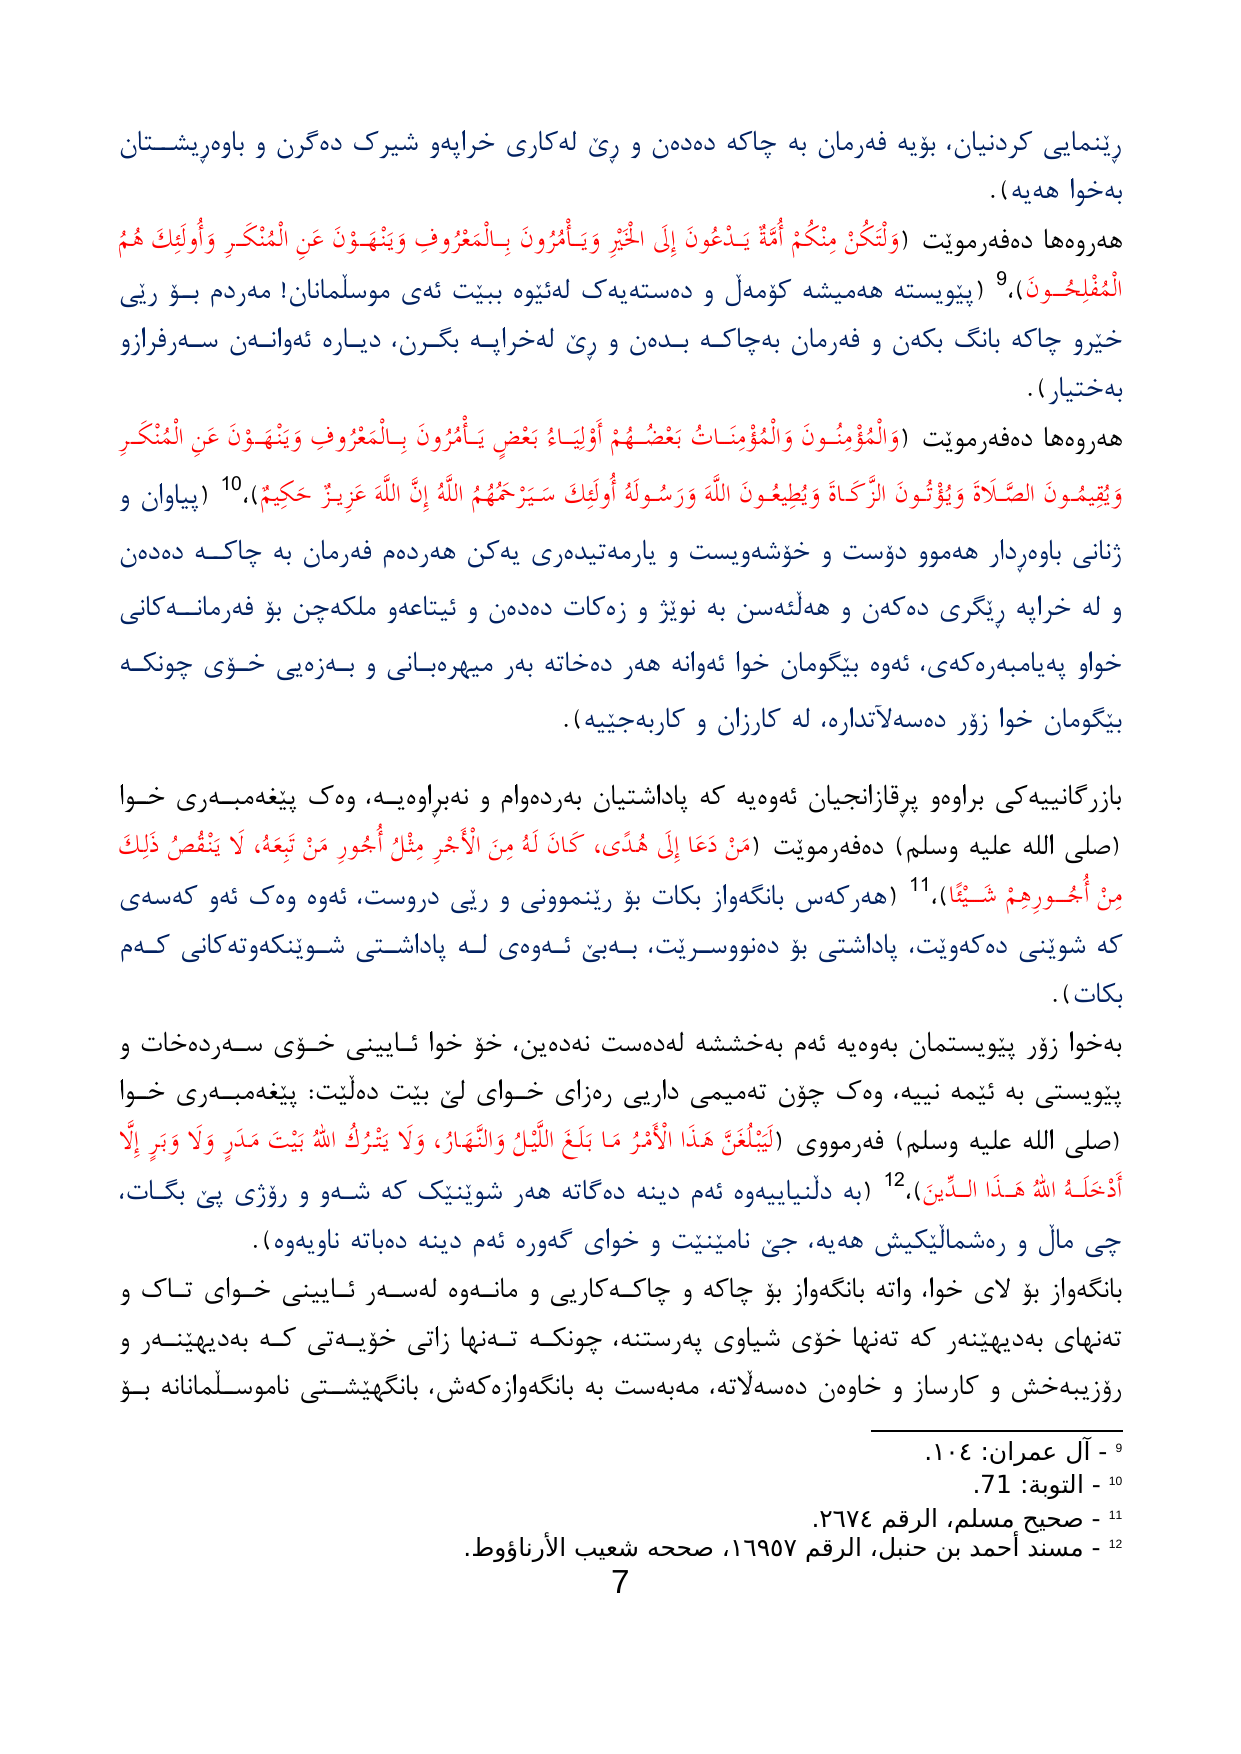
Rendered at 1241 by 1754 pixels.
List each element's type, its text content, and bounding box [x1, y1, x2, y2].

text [118, 118, 1122, 216]
text هەروەها دەفەرموێت (وَلْتَكُنْ مِنْكُمْ أُمَّةٌ يَدْعُونَ إِلَى الْخَيْرِ وَيَأْمُرُونَ بِالْمَعْرُوفِ وَيَنْهَوْنَ عَنِ الْمُنْكَرِ وَأُولَئِكَ هُمُ الْمُفْلِحُونَ)، (پێویستە هەمیشە کۆمەڵ و دەستەیەک لەئێوە ببێت ئەی موسڵمانان! مەردم بۆ رێى خێرو چاکە بانگ بکەن و فەرمان بەچاکە بدەن و ڕێ لەخراپە بگرن، دیارە ئەوانەن سەرفرازو بەختیار). [118, 216, 1122, 413]
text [118, 1265, 1122, 1412]
text بەخوا زۆر پێويستمان بەوەيە ئەم بەخششە لەدەست نەدەين، خۆ خوا ئايينى خۆى سەردەخات و پێويستى بە ئێمە نييە، وەك چۆن تەميمى داريى رەزاى خواى لێ بێت دەڵێت: پێغەمبەرى خوا (صلى اللە عليە وسلم) فەرمووى (لَيَبْلُغَنَّ هَذَا الْأَمْرُ مَا بَلَغَ اللَّيْلُ وَالنَّهَارُ، وَلَا يَتْرُكُ اللهُ بَيْتَ مَدَرٍ وَلَا وَبَرٍ إِلَّا أَدْخَلَهُ اللهُ هَذَا الدِّينَ)، (بە دڵنياييەوە ئەم دينە دەگاتە هەر شوێنێك كە شەو و رۆژى پێ بگات، چى ماڵ و رەشماڵێكيش هەيە، جێ نامێنێت و خواى گەورە ئەم دينە دەباتە ناويەوە). [118, 1019, 1122, 1265]
text هەروەها دەفەرموێت (وَالْمُؤْمِنُونَ وَالْمُؤْمِنَاتُ بَعْضُهُمْ أَوْلِيَاءُ بَعْضٍ يَأْمُرُونَ بِالْمَعْرُوفِ وَيَنْهَوْنَ عَنِ الْمُنْكَرِ وَيُقِيمُونَ الصَّلَاةَ وَيُؤْتُونَ الزَّكَاةَ وَيُطِيعُونَ اللَّهَ وَرَسُولَهُ أُولَئِكَ سَيَرْحَمُهُمُ اللَّهُ إِنَّ اللَّهَ عَزِيزٌ حَكِيمٌ)، (پیاوان و ژنانی باوەڕدار هەموو دۆست و خۆشەویست و یارمەتیدەری یەکن هەردەم فەرمان بە چاکە دەدەن و لە خراپە ڕێگری دەکەن و هەڵئەسن بە نوێژ و زەکات دەدەن و ئیتاعەو ملکەچن بۆ فەرمانەکانی خواو پەیامبەرەکەی، ئەوە بێگومان خوا ئەوانە هەر دەخاتە بەر میهرەبانی و بەزەیى خۆی چونکە بێگومان خوا زۆر دەسەلآتدارە، لە کارزان و کاربەجێیە). [118, 413, 1122, 745]
text بازرگانييەكى براوەو پڕقازانجيان ئەوەيە كە پاداشتيان بەردەوام و نەبڕاوەيە، وەك پێغەمبەرى خوا (صلى اللە عليە وسلم) دەفەرموێت (مَنْ دَعَا إِلَى هُدًى، كَانَ لَهُ مِنَ الْأَجْرِ مِثْلُ أُجُورِ مَنْ تَبِعَهُ، لَا يَنْقُصُ ذَلِكَ مِنْ أُجُورِهِمْ شَيْئًا)، (هەركەس بانگەواز بكات بۆ رێنموونى و رێى دروست، ئەوە وەك ئەو كەسەى كە شوێنى دەكەوێت، پاداشتى بۆ دەنووسرێت، بەبێ ئەوەى لە پاداشتى شوێنكەوتەكانى كەم بكات). [118, 773, 1122, 1019]
